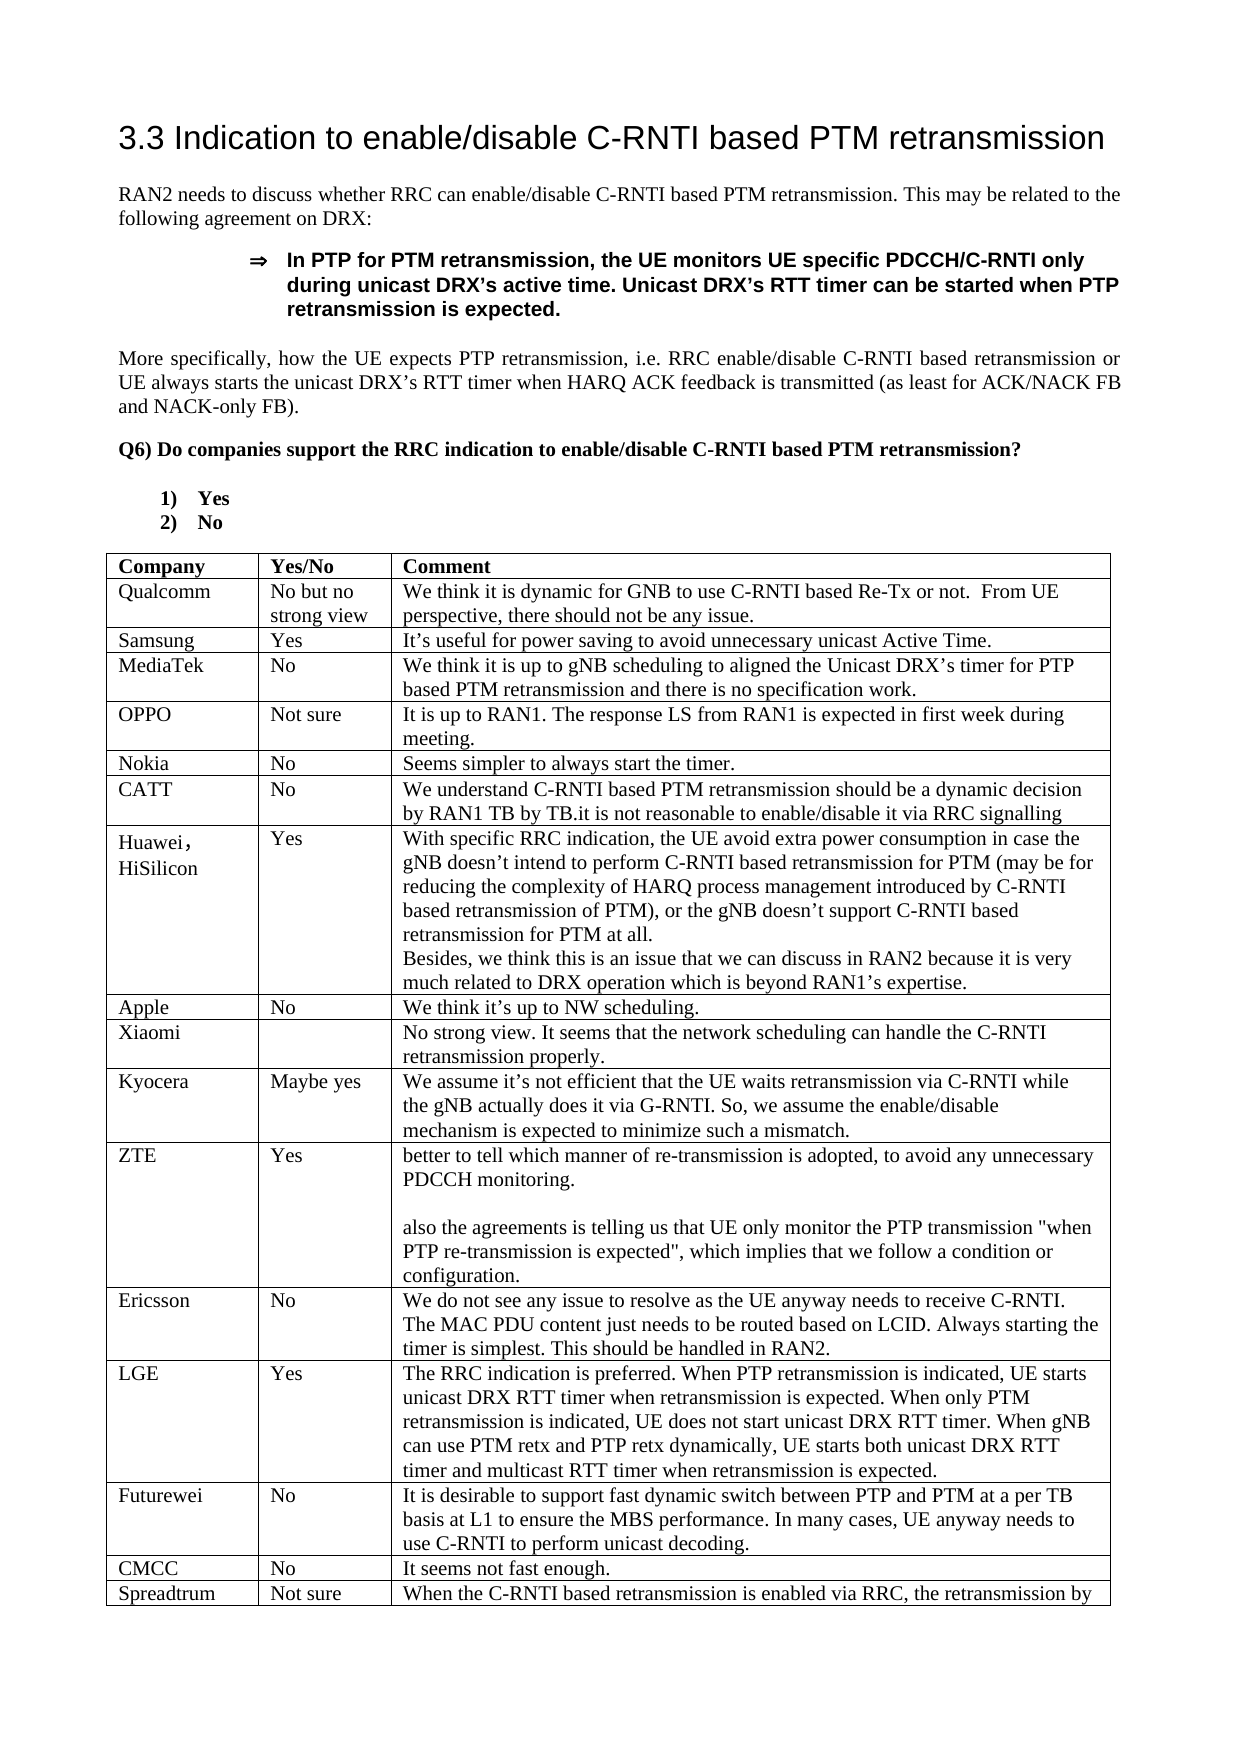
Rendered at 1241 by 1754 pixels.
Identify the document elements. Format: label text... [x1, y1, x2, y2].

text Q6) Do companies support the RRC indication to enable/disable C-RNTI based PTM retransmission? [118, 437, 1122, 461]
table_cell Yes [259, 826, 391, 994]
text RAN2 needs to discuss whether RRC can enable/disable C-RNTI based PTM retransmission. This may be related to the following agreement on DRX: [118, 181, 1122, 229]
table_cell No [259, 995, 391, 1019]
table_cell With specific RRC indication, the UE avoid extra power consumption in case the gNB doesn’t intend to perform C-RNTI based retransmission for PTM (may be for reducing the complexity of HARQ process management introduced by C-RNTI based retransmission of PTM), or the gNB doesn’t support C-RNTI based retransmission for PTM at all. Besides, we think this is an issue that we can discuss in RAN2 because it is very much related to DRX operation which is beyond RAN1’s expertise. [392, 826, 1110, 994]
table_cell CATT [107, 776, 258, 824]
table_cell Not sure [259, 1581, 391, 1605]
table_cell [392, 1581, 1110, 1605]
table_cell It seems not fast enough. [392, 1556, 1110, 1580]
table_cell Futurewei [107, 1483, 258, 1555]
table_cell OPPO [107, 702, 258, 750]
table_cell Xiaomi [107, 1020, 258, 1068]
table_cell We do not see any issue to resolve as the UE anyway needs to receive C-RNTI. The MAC PDU content just needs to be routed based on LCID. Always starting the timer is simplest. This should be handled in RAN2. [392, 1288, 1110, 1360]
table_cell No [259, 776, 391, 824]
table_cell We think it is dynamic for GNB to use C-RNTI based Re-Tx or not. From UE perspective, there should not be any issue. [392, 579, 1110, 627]
text In PTP for PTM retransmission, the UE monitors UE specific PDCCH/C-RNTI only during unicast DRX’s active time. Unicast DRX’s RTT timer can be started when PTP retransmission is expected. [249, 248, 1122, 321]
table_cell No [259, 1288, 391, 1360]
table_cell Qualcomm [107, 579, 258, 627]
table_header Yes/No [259, 554, 391, 578]
table_cell We understand C-RNTI based PTM retransmission should be a dynamic decision by RAN1 TB by TB.it is not reasonable to enable/disable it via RRC signalling [392, 776, 1110, 824]
table_cell Not sure [259, 702, 391, 750]
table_cell CMCC [107, 1556, 258, 1580]
table_cell The RRC indication is preferred. When PTP retransmission is indicated, UE starts unicast DRX RTT timer when retransmission is expected. When only PTM retransmission is indicated, UE does not start unicast DRX RTT timer. When gNB can use PTM retx and PTP retx dynamically, UE starts both unicast DRX RTT timer and multicast RTT timer when retransmission is expected. [392, 1361, 1110, 1482]
list Yes [160, 486, 1122, 510]
table_cell No [259, 653, 391, 701]
table_cell MediaTek [107, 653, 258, 701]
table_cell We assume it’s not efficient that the UE waits retransmission via C-RNTI while the gNB actually does it via G-RNTI. So, we assume the enable/disable mechanism is expected to minimize such a mismatch. [392, 1069, 1110, 1142]
subtitle 3.3 Indication to enable/disable C-RNTI based PTM retransmission [118, 118, 1122, 156]
list No [160, 510, 1122, 534]
table_cell Maybe yes [259, 1069, 391, 1142]
table_cell Apple [107, 995, 258, 1019]
table_cell Nokia [107, 751, 258, 775]
table_cell Yes [259, 1361, 391, 1482]
table_header Company [107, 554, 258, 578]
table_cell better to tell which manner of re-transmission is adopted, to avoid any unnecessary PDCCH monitoring. also the agreements is telling us that UE only monitor the PTP transmission "when PTP re-transmission is expected", which implies that we follow a condition or configuration. [392, 1143, 1110, 1287]
table_cell It is up to RAN1. The response LS from RAN1 is expected in first week during meeting. [392, 702, 1110, 750]
table_cell It’s useful for power saving to avoid unnecessary unicast Active Time. [392, 628, 1110, 652]
table_cell No but no strong view [259, 579, 391, 627]
table_cell LGE [107, 1361, 258, 1482]
table_cell Yes [259, 628, 391, 652]
text More specifically, how the UE expects PTP retransmission, i.e. RRC enable/disable C-RNTI based retransmission or UE always starts the unicast DRX’s RTT timer when HARQ ACK feedback is transmitted (as least for ACK/NACK FB and NACK-only FB). [118, 346, 1122, 418]
table_cell We think it is up to gNB scheduling to aligned the Unicast DRX’s timer for PTP based PTM retransmission and there is no specification work. [392, 653, 1110, 701]
table_cell We think it’s up to NW scheduling. [392, 995, 1110, 1019]
table_header Comment [392, 554, 1110, 578]
table_cell Spreadtrum [107, 1581, 258, 1605]
table_cell Samsung [107, 628, 258, 652]
table_cell ZTE [107, 1143, 258, 1287]
table_cell No [259, 751, 391, 775]
table_cell Ericsson [107, 1288, 258, 1360]
table_cell No [259, 1556, 391, 1580]
table_cell No [259, 1483, 391, 1555]
table_cell Seems simpler to always start the timer. [392, 751, 1110, 775]
table_cell Kyocera [107, 1069, 258, 1142]
table_cell Yes [259, 1143, 391, 1287]
table_cell It is desirable to support fast dynamic switch between PTP and PTM at a per TB basis at L1 to ensure the MBS performance. In many cases, UE anyway needs to use C-RNTI to perform unicast decoding. [392, 1483, 1110, 1555]
table_cell [259, 1020, 391, 1068]
table_cell No strong view. It seems that the network scheduling can handle the C-RNTI retransmission properly. [392, 1020, 1110, 1068]
table_cell Huawei， HiSilicon [107, 826, 258, 994]
